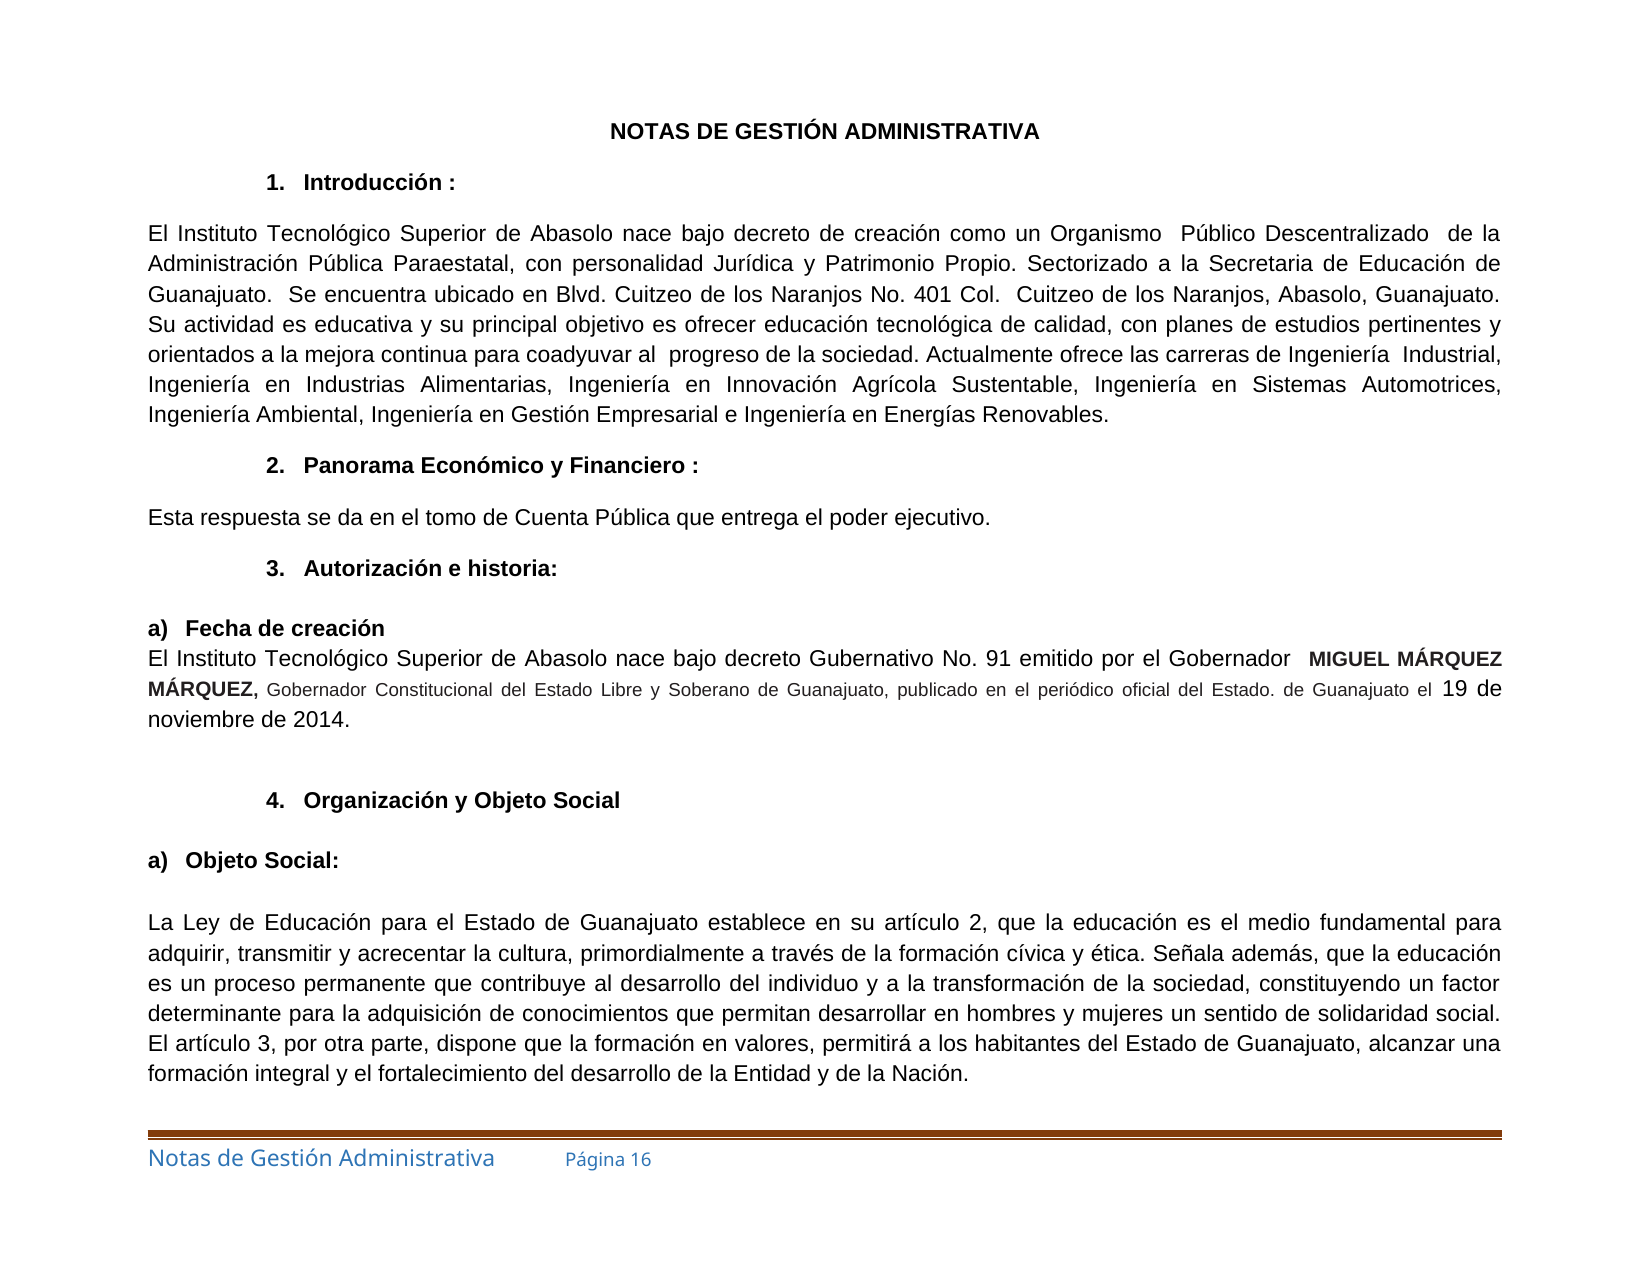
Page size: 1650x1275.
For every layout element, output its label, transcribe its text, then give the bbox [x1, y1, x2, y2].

list Panorama Económico y Financiero : [266, 452, 1502, 479]
text La Ley de Educación para el Estado de Guanajuato establece en su artículo 2, que la educación es el medio fundamental para adquirir, transmitir y acrecentar la cultura, primordialmente a través de la formación cívica y ética. Señala además, que la educación es un proceso permanente que contribuye al desarrollo del individuo y a la transformación de la sociedad, constituyendo un factor determinante para la adquisición de conocimientos que permitan desarrollar en hombres y mujeres un sentido de solidaridad social. El artículo 3, por otra parte, dispone que la formación en valores, permitirá a los habitantes del Estado de Guanajuato, alcanzar una formación integral y el fortalecimiento del desarrollo de la Entidad y de la Nación. [148, 909, 1502, 1087]
list Organización y Objeto Social [266, 787, 1502, 813]
text NOTAS DE GESTIÓN ADMINISTRATIVA [148, 118, 1502, 144]
list Objeto Social: [148, 847, 1502, 874]
text El Instituto Tecnológico Superior de Abasolo nace bajo decreto de creación como un Organismo Público Descentralizado de la Administración Pública Paraestatal, con personalidad Jurídica y Patrimonio Propio. Sectorizado a la Secretaria de Educación de Guanajuato. Se encuentra ubicado en Blvd. Cuitzeo de los Naranjos No. 401 Col. Cuitzeo de los Naranjos, Abasolo, Guanajuato. Su actividad es educativa y su principal objetivo es ofrecer educación tecnológica de calidad, con planes de estudios pertinentes y orientados a la mejora continua para coadyuvar al progreso de la sociedad. Actualmente ofrece las carreras de Ingeniería Industrial, Ingeniería en Industrias Alimentarias, Ingeniería en Innovación Agrícola Sustentable, Ingeniería en Sistemas Automotrices, Ingeniería Ambiental, Ingeniería en Gestión Empresarial e Ingeniería en Energías Renovables. [148, 220, 1502, 428]
text El Instituto Tecnológico Superior de Abasolo nace bajo decreto Gubernativo No. 91 emitido por el Gobernador MIGUEL MÁRQUEZ MÁRQUEZ, Gobernador Constitucional del Estado Libre y Soberano de Guanajuato, publicado en el periódico oficial del Estado. de Guanajuato el 19 de noviembre de 2014. [148, 645, 1502, 732]
list Autorización e historia: [266, 554, 1502, 581]
text Esta respuesta se da en el tomo de Cuenta Pública que entrega el poder ejecutivo. [148, 503, 1502, 530]
list Introducción : [266, 169, 1502, 196]
list Fecha de creación [148, 615, 1502, 641]
